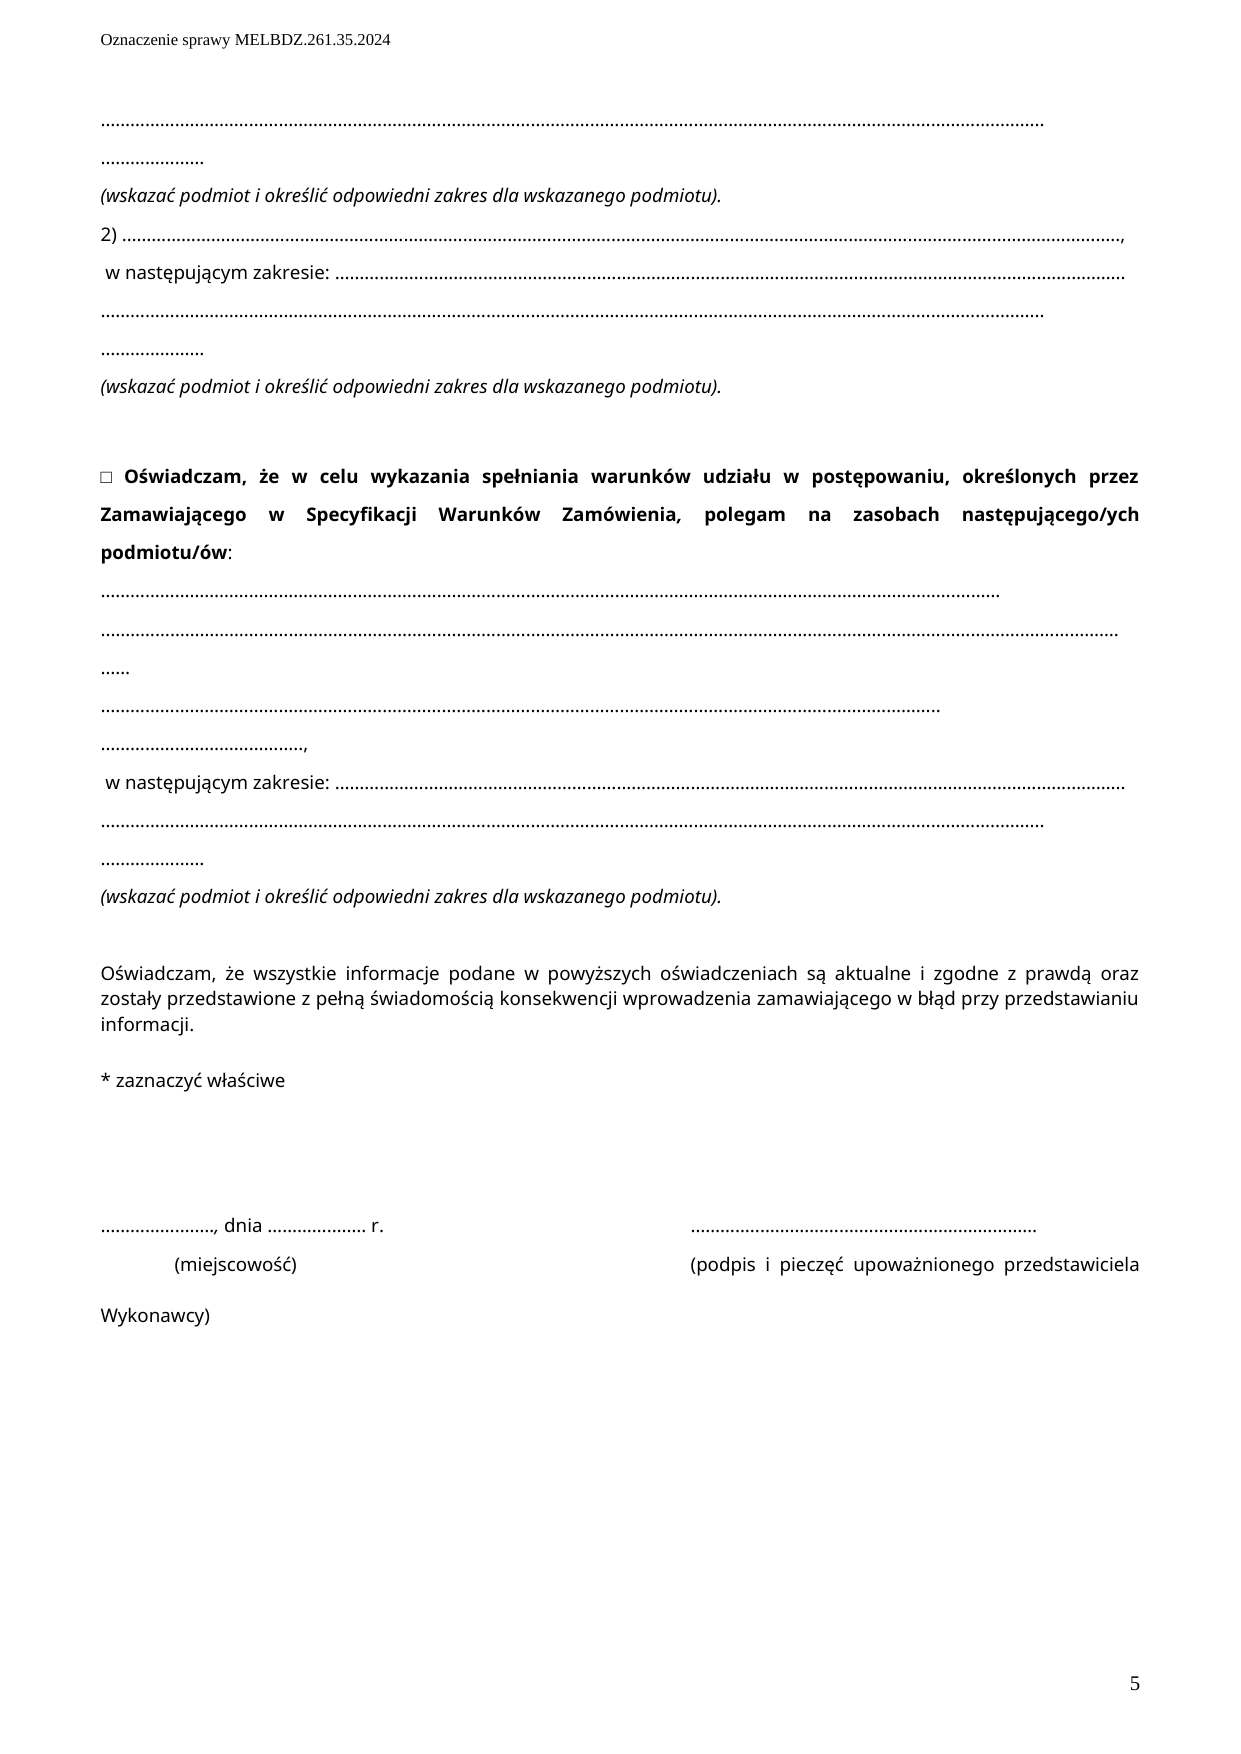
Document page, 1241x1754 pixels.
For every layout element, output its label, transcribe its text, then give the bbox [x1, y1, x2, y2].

text □ Oświadczam, że w celu wykazania spełniania warunków udziału w postępowaniu, określonych przez Zamawiającego w Specyfikacji Warunków Zamówienia, polegam na zasobach następującego/ych podmiotu/ów: [100, 463, 1140, 565]
text ………………………………………………………..………………………………………………………………………………..…………….……… [100, 578, 1140, 603]
text 2) ……………………………………………………………………………………………………………………………………………..………………………………….., [100, 221, 1140, 246]
text Oświadczam, że wszystkie informacje podane w powyższych oświadczeniach są aktualne i zgodne z prawdą oraz zostały przedstawione z pełną świadomością konsekwencji wprowadzenia zamawiającego w błąd przy przedstawianiu informacji. [100, 960, 1140, 1037]
text * zaznaczyć właściwe [100, 1067, 1140, 1093]
text (wskazać podmiot i określić odpowiedni zakres dla wskazanego podmiotu). [100, 183, 1140, 208]
text ………………………………………………………………………………………………………………………………………………………………..……...………………… [100, 106, 1140, 170]
text ..…………………………………………………………………………………………………………………………………………………………………..……………….…… [100, 616, 1140, 680]
text …………….……., dnia ………….……. r. …………..……………..……….…………..…………… [100, 1213, 1140, 1238]
text ……………………………………………………………………………………………………………………………………………………..………………………………….., [100, 692, 1140, 756]
text ………………………………………………………………………………………………………………………………………………………………..……...………………… [100, 807, 1140, 871]
text ………………………………………………………………………………………………………………………………………………………………..……...………………… [100, 297, 1140, 361]
text (miejscowość) (podpis i pieczęć upoważnionego przedstawiciela Wykonawcy) [100, 1251, 1140, 1327]
text (wskazać podmiot i określić odpowiedni zakres dla wskazanego podmiotu). [100, 374, 1140, 399]
text w następującym zakresie: ………………………………………………………………………………………………….……………………………….……….. [100, 769, 1140, 794]
text (wskazać podmiot i określić odpowiedni zakres dla wskazanego podmiotu). [100, 884, 1140, 909]
text w następującym zakresie: ………………………………………………………………………………………………….……………………………….……….. [100, 259, 1140, 285]
